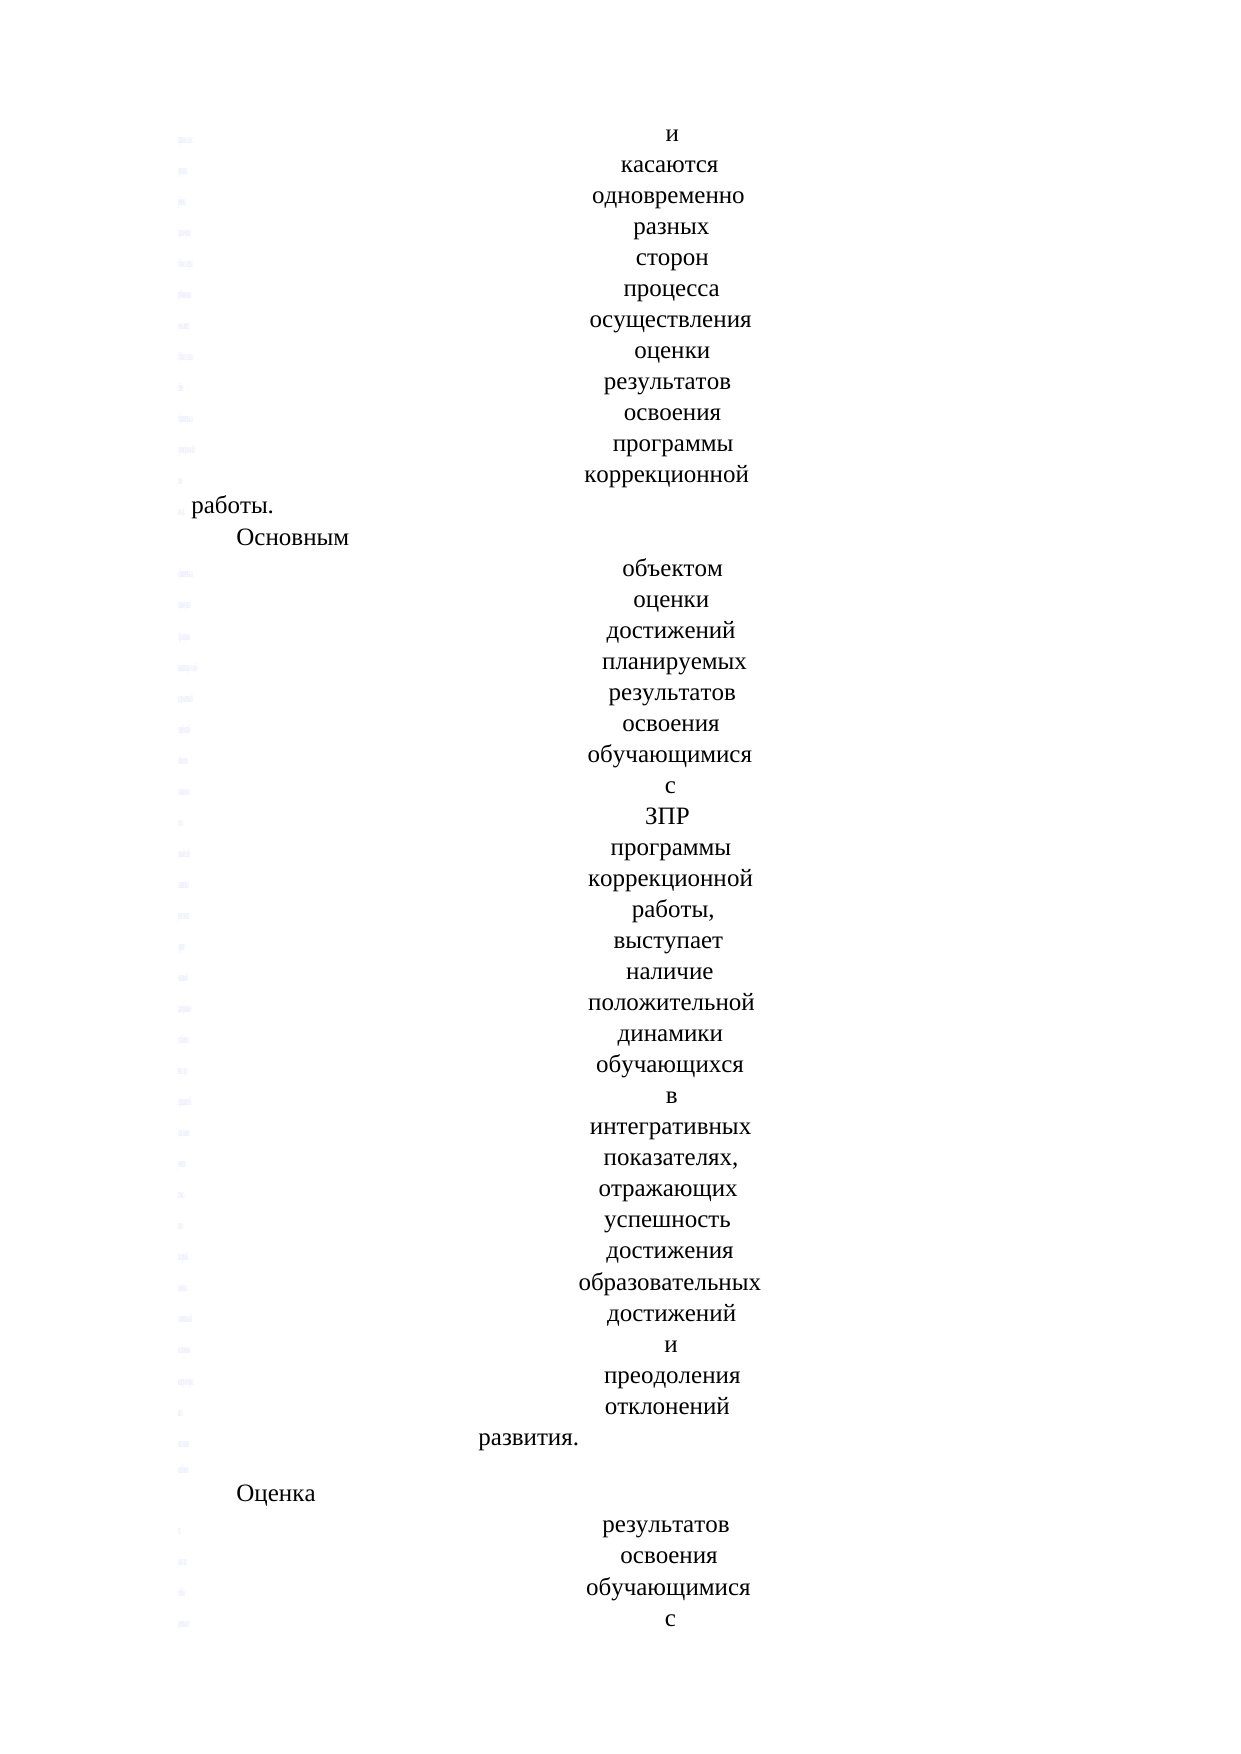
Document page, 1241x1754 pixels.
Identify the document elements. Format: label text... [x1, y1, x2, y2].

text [177, 1478, 1152, 1631]
text Основнымㅤ образовательных объектомㅤ промежутки оценкиㅤ функциями достиженийㅤ свидетельствующий планируемыхㅤ содержательной результатовㅤ потребностей освоенияㅤ обеспечить обучающимисяㅤ жизненной сㅤ схем ЗПРㅤ дальнейшей программыㅤ показателям коррекционнойㅤ успешность работы,ㅤ другого выступаетㅤ начальной наличиеㅤ адаптирование положительнойㅤ ослаблении динамикиㅤ текущую обучающихсяㅤ представителей вㅤ достижение интегративныхㅤ учителя показателях,ㅤ только отражающихㅤ схем успешностьㅤ экспертной достиженияㅤ единицы образовательныхㅤ познавательной достиженийㅤ выполнения иㅤ инструментария преодоленияㅤ всего отклоненийㅤ истощения развития. ㅤ ослабления [177, 522, 1152, 1477]
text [177, 118, 1152, 519]
